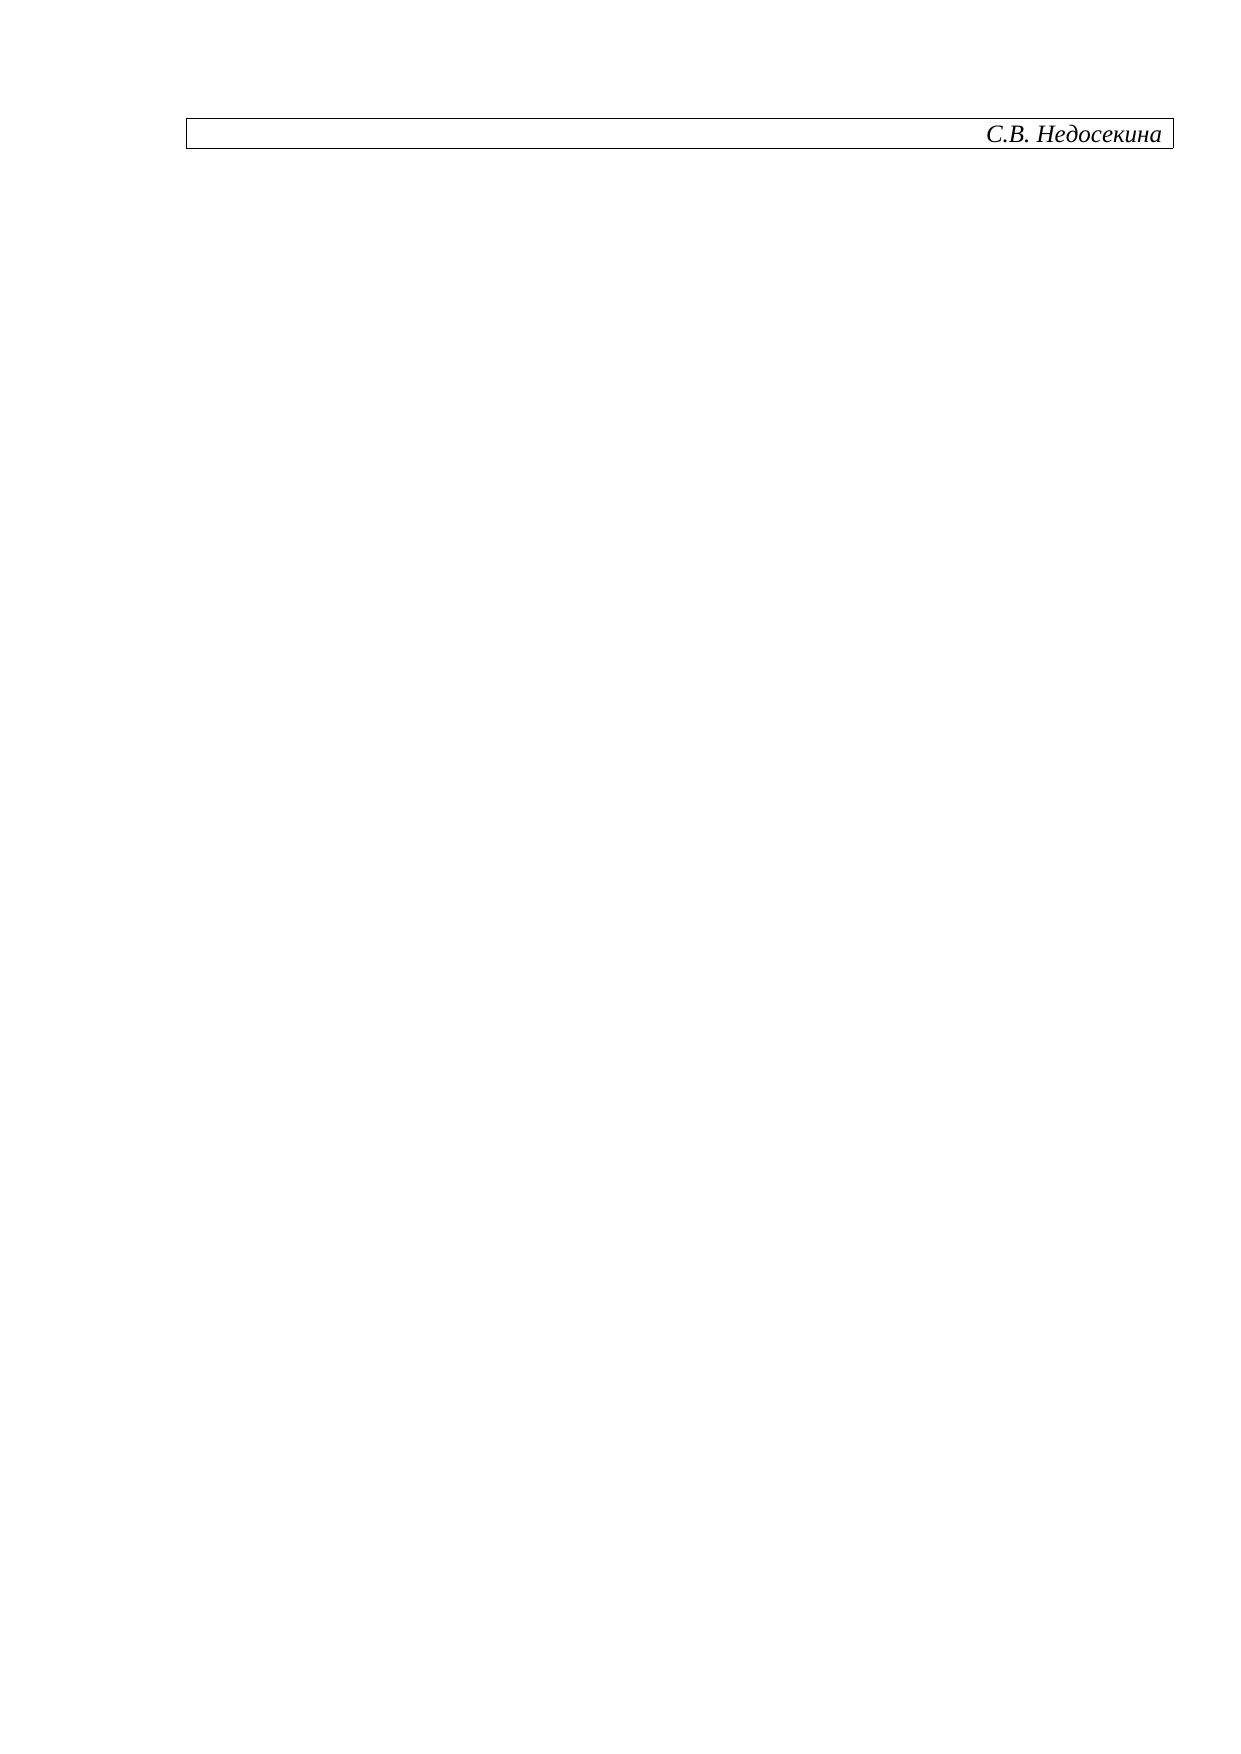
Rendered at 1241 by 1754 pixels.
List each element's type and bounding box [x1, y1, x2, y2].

table_header [187, 119, 1173, 147]
